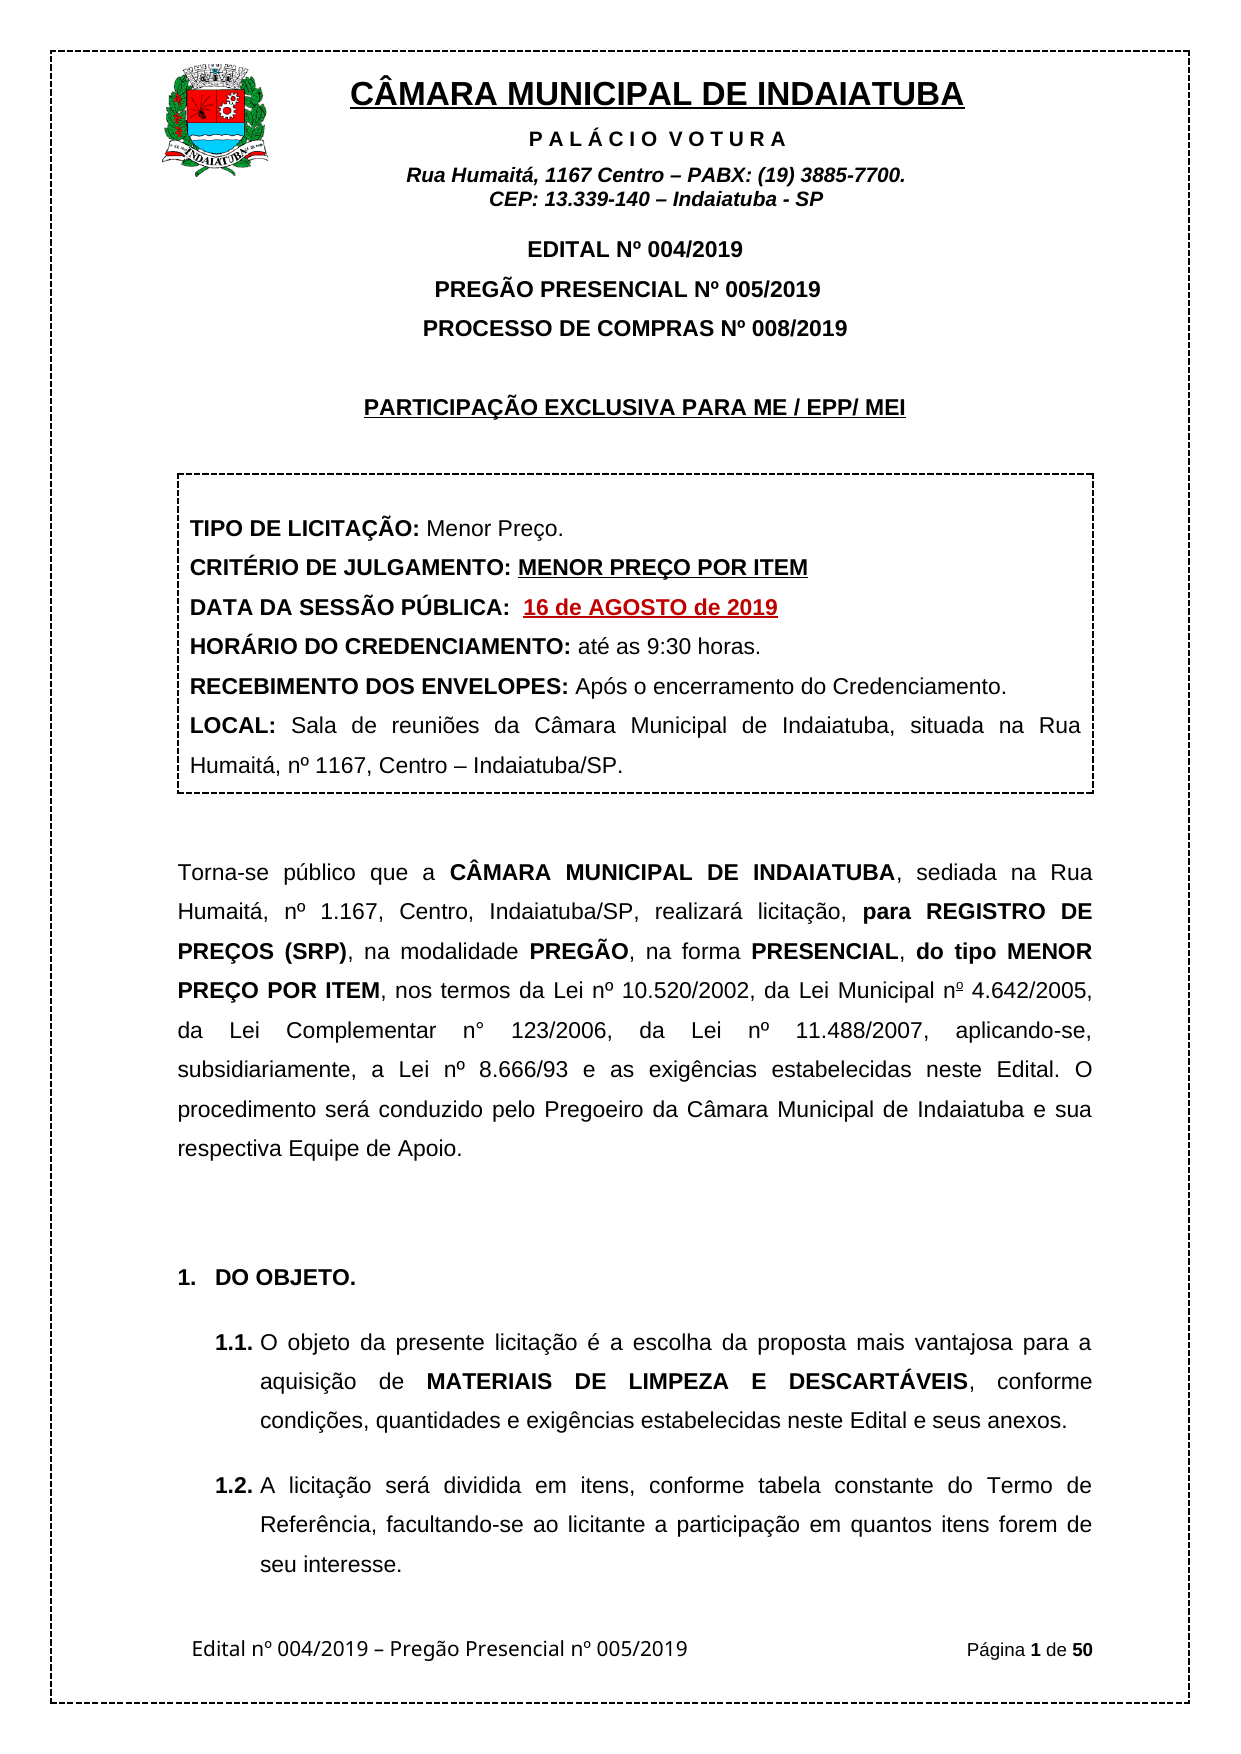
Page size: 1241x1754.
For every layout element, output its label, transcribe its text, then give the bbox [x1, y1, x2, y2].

text PREGÃO PRESENCIAL Nº 005/2019 [177, 276, 1093, 302]
list O objeto da presente licitação é a escolha da proposta mais vantajosa para a aquisição de MATERIAIS DE LIMPEZA E DESCARTÁVEIS, conforme condições, quantidades e exigências estabelecidas neste Edital e seus anexos. [215, 1328, 1093, 1434]
text PROCESSO DE COMPRAS Nº 008/2019 [177, 315, 1093, 342]
text PARTICIPAÇÃO EXCLUSIVA PARA ME / EPP/ MEI [177, 394, 1093, 421]
list A licitação será dividida em itens, conforme tabela constante do Termo de Referência, facultando-se ao licitante a participação em quantos itens forem de seu interesse. [215, 1472, 1093, 1577]
text EDITAL Nº 004/2019 [177, 236, 1093, 263]
text Torna-se público que a CÂMARA MUNICIPAL DE INDAIATUBA, sediada na Rua Humaitá, nº 1.167, Centro, Indaiatuba/SP, realizará licitação, para REGISTRO DE PREÇOS (SRP), na modalidade PREGÃO, na forma PRESENCIAL, do tipo MENOR PREÇO POR ITEM, nos termos da Lei nº 10.520/2002, da Lei Municipal no 4.642/2005, da Lei Complementar n° 123/2006, da Lei nº 11.488/2007, aplicando-se, subsidiariamente, a Lei nº 8.666/93 e as exigências estabelecidas neste Edital. O procedimento será conduzido pelo Pregoeiro da Câmara Municipal de Indaiatuba e sua respectiva Equipe de Apoio. [177, 859, 1093, 1161]
list DO OBJETO. [177, 1264, 1093, 1290]
table_header TIPO DE LICITAÇÃO: Menor Preço. CRITÉRIO DE JULGAMENTO: MENOR PREÇO POR ITEM DATA DA SESSÃO PÚBLICA: 16 de AGOSTO de 2019 HORÁRIO DO CREDENCIAMENTO: até as 9:30 horas. RECEBIMENTO DOS ENVELOPES: Após o encerramento do Credenciamento. LOCAL: Sala de reuniões da Câmara Municipal de Indaiatuba, situada na Rua Humaitá, nº 1167, Centro – Indaiatuba/SP. [178, 473, 1093, 792]
